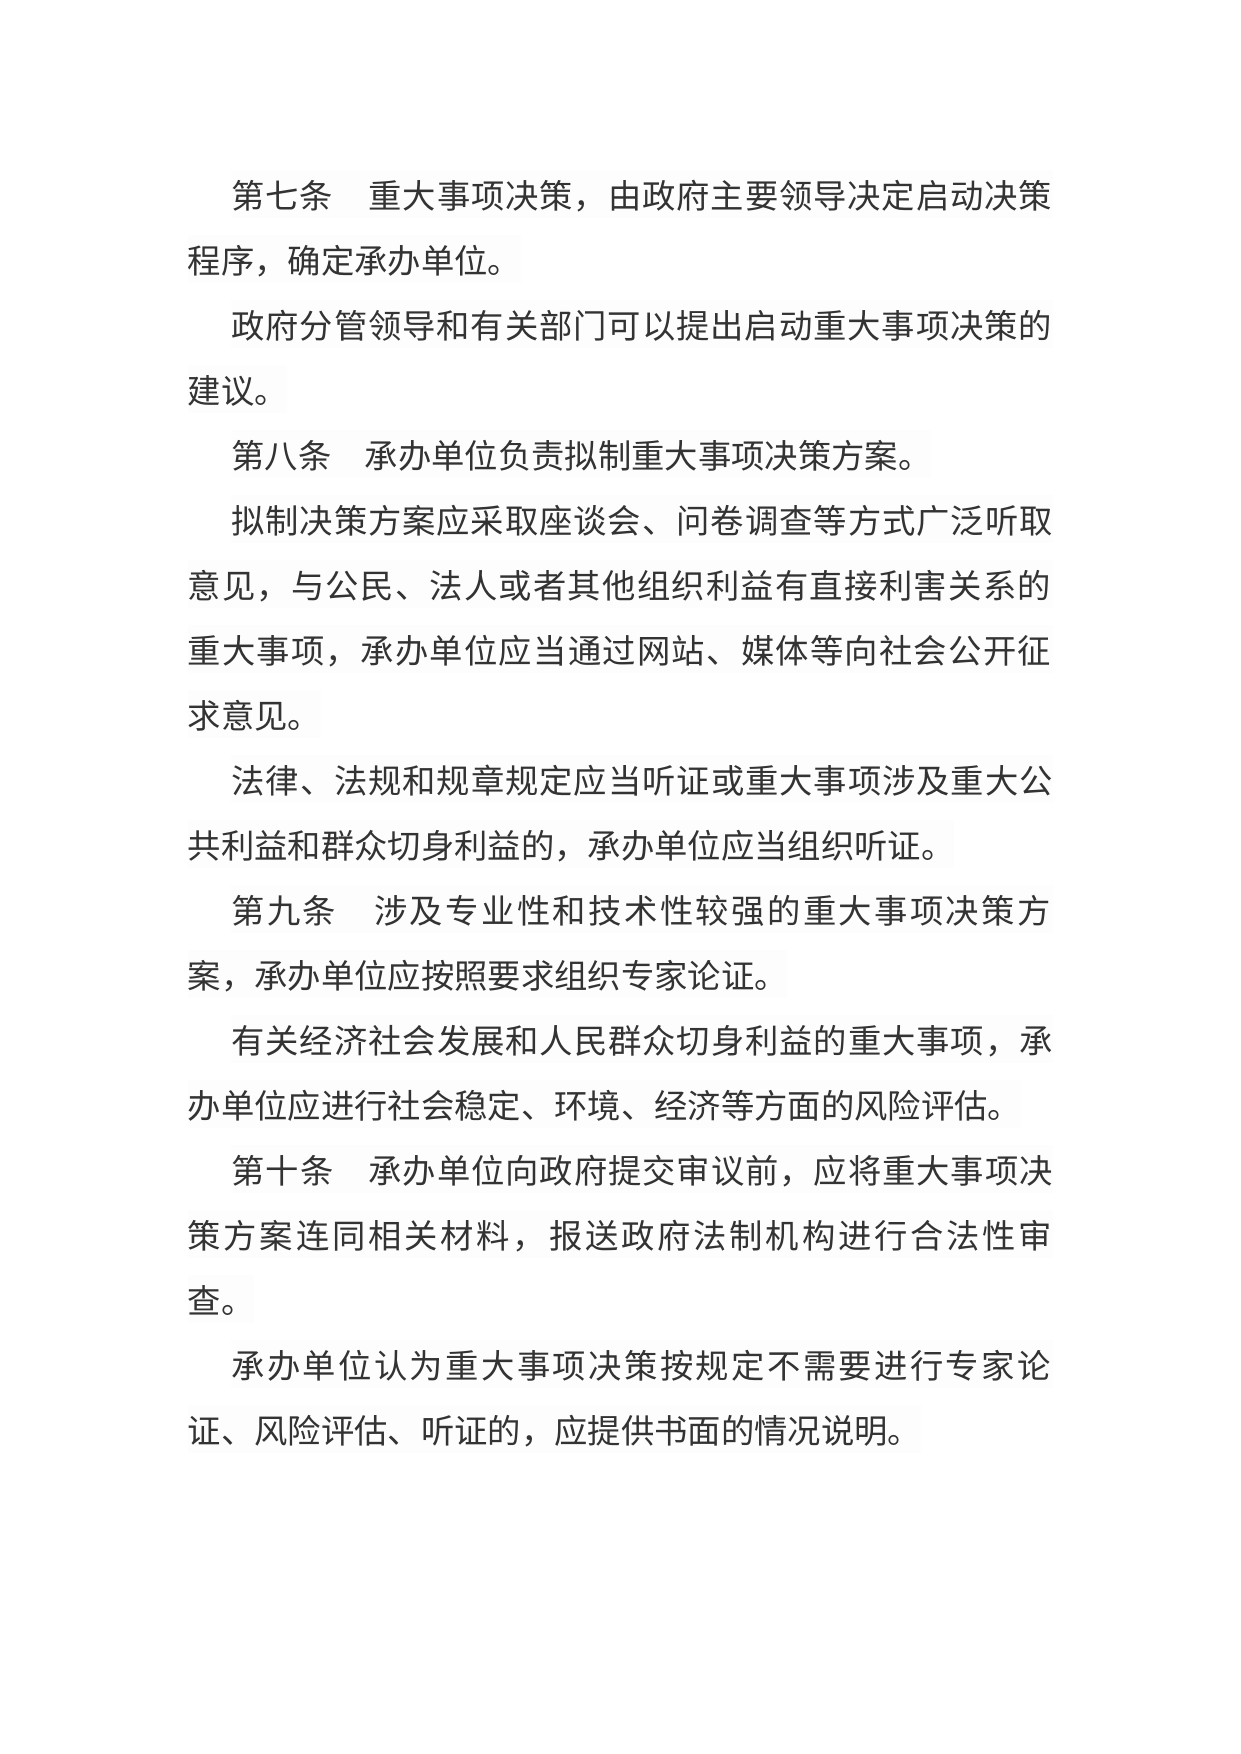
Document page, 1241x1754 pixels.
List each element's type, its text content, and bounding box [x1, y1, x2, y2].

text 拟制决策方案应采取座谈会、问卷调查等方式广泛听取意见，与公民、法人或者其他组织利益有直接利害关系的重大事项，承办单位应当通过网站、媒体等向社会公开征求意见。 [187, 487, 1053, 747]
text 第九条 涉及专业性和技术性较强的重大事项决策方案，承办单位应按照要求组织专家论证。 [187, 877, 1053, 1007]
text 第十条 承办单位向政府提交审议前，应将重大事项决策方案连同相关材料，报送政府法制机构进行合法性审查。 [187, 1137, 1053, 1332]
text 有关经济社会发展和人民群众切身利益的重大事项，承办单位应进行社会稳定、环境、经济等方面的风险评估。 [187, 1007, 1053, 1137]
text 法律、法规和规章规定应当听证或重大事项涉及重大公共利益和群众切身利益的，承办单位应当组织听证。 [187, 747, 1053, 877]
text 承办单位认为重大事项决策按规定不需要进行专家论证、风险评估、听证的，应提供书面的情况说明。 [187, 1332, 1053, 1462]
text 第七条 重大事项决策，由政府主要领导决定启动决策程序，确定承办单位。 [187, 162, 1053, 292]
text 第八条 承办单位负责拟制重大事项决策方案。 [187, 422, 1053, 487]
text 政府分管领导和有关部门可以提出启动重大事项决策的建议。 [187, 292, 1053, 422]
